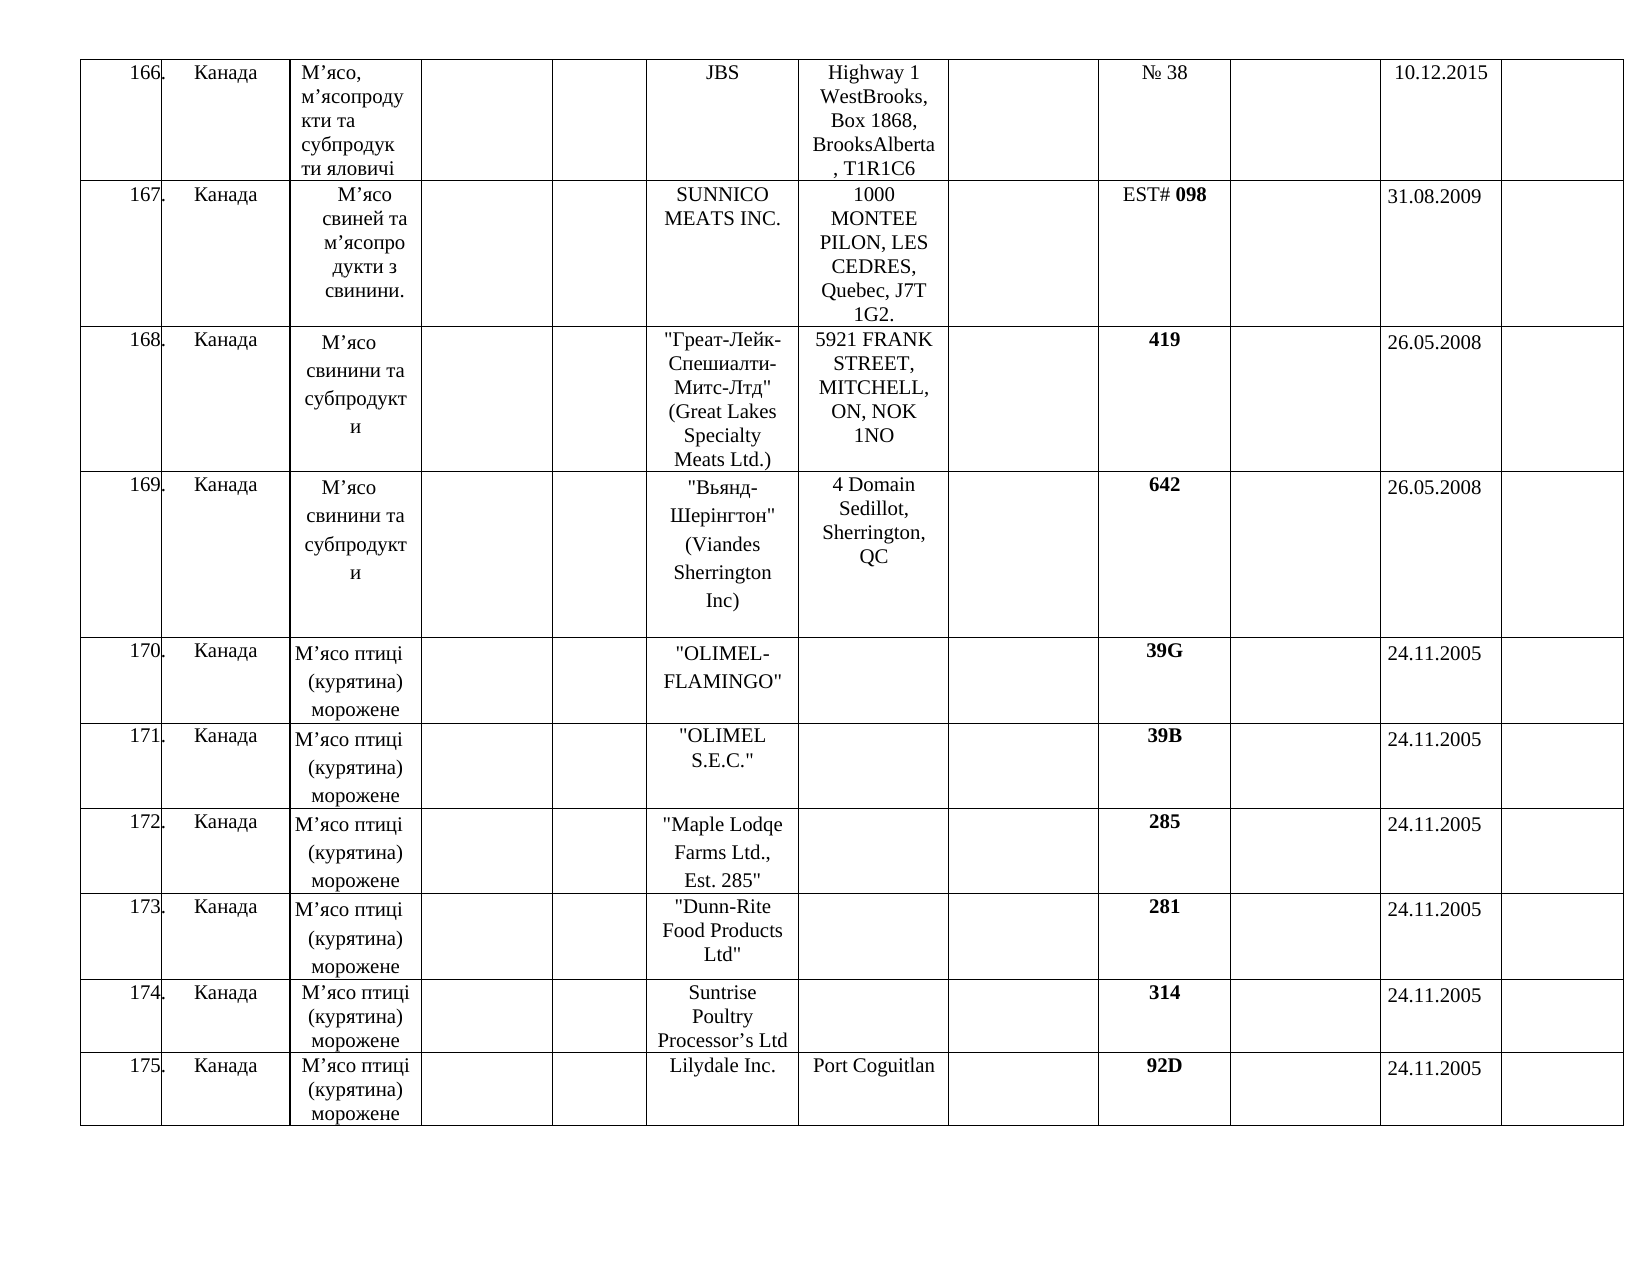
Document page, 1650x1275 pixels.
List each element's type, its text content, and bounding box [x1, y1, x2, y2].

table_cell Suntrise Poultry Processor’s Ltd [647, 980, 798, 1052]
table_cell [949, 980, 1098, 1052]
table_cell 642 [1099, 472, 1230, 637]
table_cell [81, 980, 161, 1052]
table_cell [553, 1053, 646, 1125]
table_cell "Dunn-Rite Food Products Ltd" [647, 894, 798, 979]
table_cell [553, 327, 646, 471]
table_cell Канада [162, 809, 289, 893]
table_cell [949, 724, 1098, 808]
table_cell [422, 60, 552, 180]
table_cell EST# 098 [1099, 181, 1230, 326]
table_cell [81, 1053, 161, 1125]
table_cell Канада [162, 724, 289, 808]
table_cell Канада [162, 980, 289, 1052]
table_cell [949, 60, 1098, 180]
table_cell [799, 809, 948, 893]
table_cell [422, 1053, 552, 1125]
table_cell [799, 638, 948, 722]
table_cell 10.12.2015 [1381, 60, 1501, 180]
table_cell [949, 181, 1098, 326]
table_cell [553, 724, 646, 808]
table_cell [1231, 809, 1380, 893]
table_cell 24.11.2005 [1381, 980, 1501, 1052]
table_cell [1231, 980, 1380, 1052]
table_cell [1231, 327, 1380, 471]
table_cell [553, 181, 646, 326]
table_cell [553, 60, 646, 180]
table_cell М’ясо птиці (курятина) морожене [291, 809, 421, 893]
table_cell [81, 638, 161, 722]
table_cell [422, 638, 552, 722]
table_cell 92D [1099, 1053, 1230, 1125]
table_cell 26.05.2008 [1381, 472, 1501, 637]
table_cell № 38 [1099, 60, 1230, 180]
table_cell Канада [162, 894, 289, 979]
table_cell [81, 181, 161, 326]
table_cell [553, 472, 646, 637]
table_cell [553, 894, 646, 979]
table_cell [422, 894, 552, 979]
table_cell М’ясо птиці (курятина) морожене [291, 894, 421, 979]
table_cell [1231, 638, 1380, 722]
table_cell [799, 724, 948, 808]
table_cell SUNNICO MEATS INC. [647, 181, 798, 326]
table_cell "Maple Lodqe Farms Ltd., Est. 285" [647, 809, 798, 893]
table_cell [81, 809, 161, 893]
table_cell [1502, 809, 1623, 893]
table_cell 314 [1099, 980, 1230, 1052]
table_cell Highway 1 WestBrooks, , BrooksAlberta, T1R1C6 [799, 60, 948, 180]
table_cell [949, 894, 1098, 979]
table_cell 419 [1099, 327, 1230, 471]
table_cell [422, 181, 552, 326]
table_cell 31.08.2009 [1381, 181, 1501, 326]
table_cell [81, 724, 161, 808]
table_cell [81, 327, 161, 471]
table_cell "Вьянд- Шерінгтон" (Viandes Sherrington Inc) [647, 472, 798, 637]
table_cell [422, 724, 552, 808]
table_cell 24.11.2005 [1381, 724, 1501, 808]
table_cell [1502, 181, 1623, 326]
table_cell [1231, 472, 1380, 637]
table_cell [553, 638, 646, 722]
table_cell 24.11.2005 [1381, 1053, 1501, 1125]
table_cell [291, 60, 421, 180]
table_cell [1231, 60, 1380, 180]
table_cell "OLIMEL S.E.C." [647, 724, 798, 808]
table_cell [949, 809, 1098, 893]
table_cell [1502, 894, 1623, 979]
table_cell 285 [1099, 809, 1230, 893]
table_cell М’ясо свиней та м’ясопродукти з свинини. [291, 181, 421, 326]
table_cell 24.11.2005 [1381, 894, 1501, 979]
table_cell [1231, 1053, 1380, 1125]
table_cell [422, 472, 552, 637]
table_cell [1502, 60, 1623, 180]
table_cell М’ясо птиці (курятина) морожене [291, 638, 421, 722]
table_cell 281 [1099, 894, 1230, 979]
table_cell [949, 327, 1098, 471]
table_cell [799, 980, 948, 1052]
table_cell 24.11.2005 [1381, 809, 1501, 893]
table_cell "OLIMEL-FLAMINGO" [647, 638, 798, 722]
table_cell Канада [162, 1053, 289, 1125]
table_cell [949, 472, 1098, 637]
table_cell М’ясо птиці (курятина) морожене [291, 980, 421, 1052]
table_cell JBS [647, 60, 798, 180]
table_cell [1502, 980, 1623, 1052]
table_cell Port Coguitlan [799, 1053, 948, 1125]
table_cell М’ясо птиці (курятина) морожене [291, 724, 421, 808]
table_cell Канада [162, 472, 289, 637]
table_cell [81, 60, 161, 180]
table_cell 39B [1099, 724, 1230, 808]
table_cell [1231, 894, 1380, 979]
table_cell [81, 894, 161, 979]
table_cell [1502, 638, 1623, 722]
table_cell [553, 980, 646, 1052]
table_cell Канада [162, 327, 289, 471]
table_cell Канада [162, 638, 289, 722]
table_cell [949, 1053, 1098, 1125]
table_cell [1502, 724, 1623, 808]
table_cell [553, 809, 646, 893]
table_cell 24.11.2005 [1381, 638, 1501, 722]
table_cell [799, 894, 948, 979]
table_cell , MITCHELL, ON, NOK 1NO [799, 327, 948, 471]
table_cell [1231, 724, 1380, 808]
table_cell [422, 980, 552, 1052]
table_cell Канада [162, 181, 289, 326]
table_cell [422, 327, 552, 471]
table_cell "Греат-Лейк-Спешиалти-Митс-Лтд" (Great Lakes Specialty Meats Ltd.) [647, 327, 798, 471]
table_cell 4 Domain Sedillot, [799, 472, 948, 637]
table_cell [1502, 327, 1623, 471]
table_cell [1231, 181, 1380, 326]
table_cell [1502, 1053, 1623, 1125]
table_cell [81, 472, 161, 637]
table_cell 26.05.2008 [1381, 327, 1501, 471]
table_cell М’ясо птиці (курятина) морожене [291, 1053, 421, 1125]
table_cell М’ясо свинини та субпродукти [291, 472, 421, 637]
table_cell 1000 MONTEE PILON, LES CEDRES, . [799, 181, 948, 326]
table_cell [422, 809, 552, 893]
table_cell Lilydale Inc. [647, 1053, 798, 1125]
table_cell 39G [1099, 638, 1230, 722]
table_cell [949, 638, 1098, 722]
table_cell М’ясо свинини та субпродукти [291, 327, 421, 471]
table_cell [1502, 472, 1623, 637]
table_cell Канада [162, 60, 289, 180]
